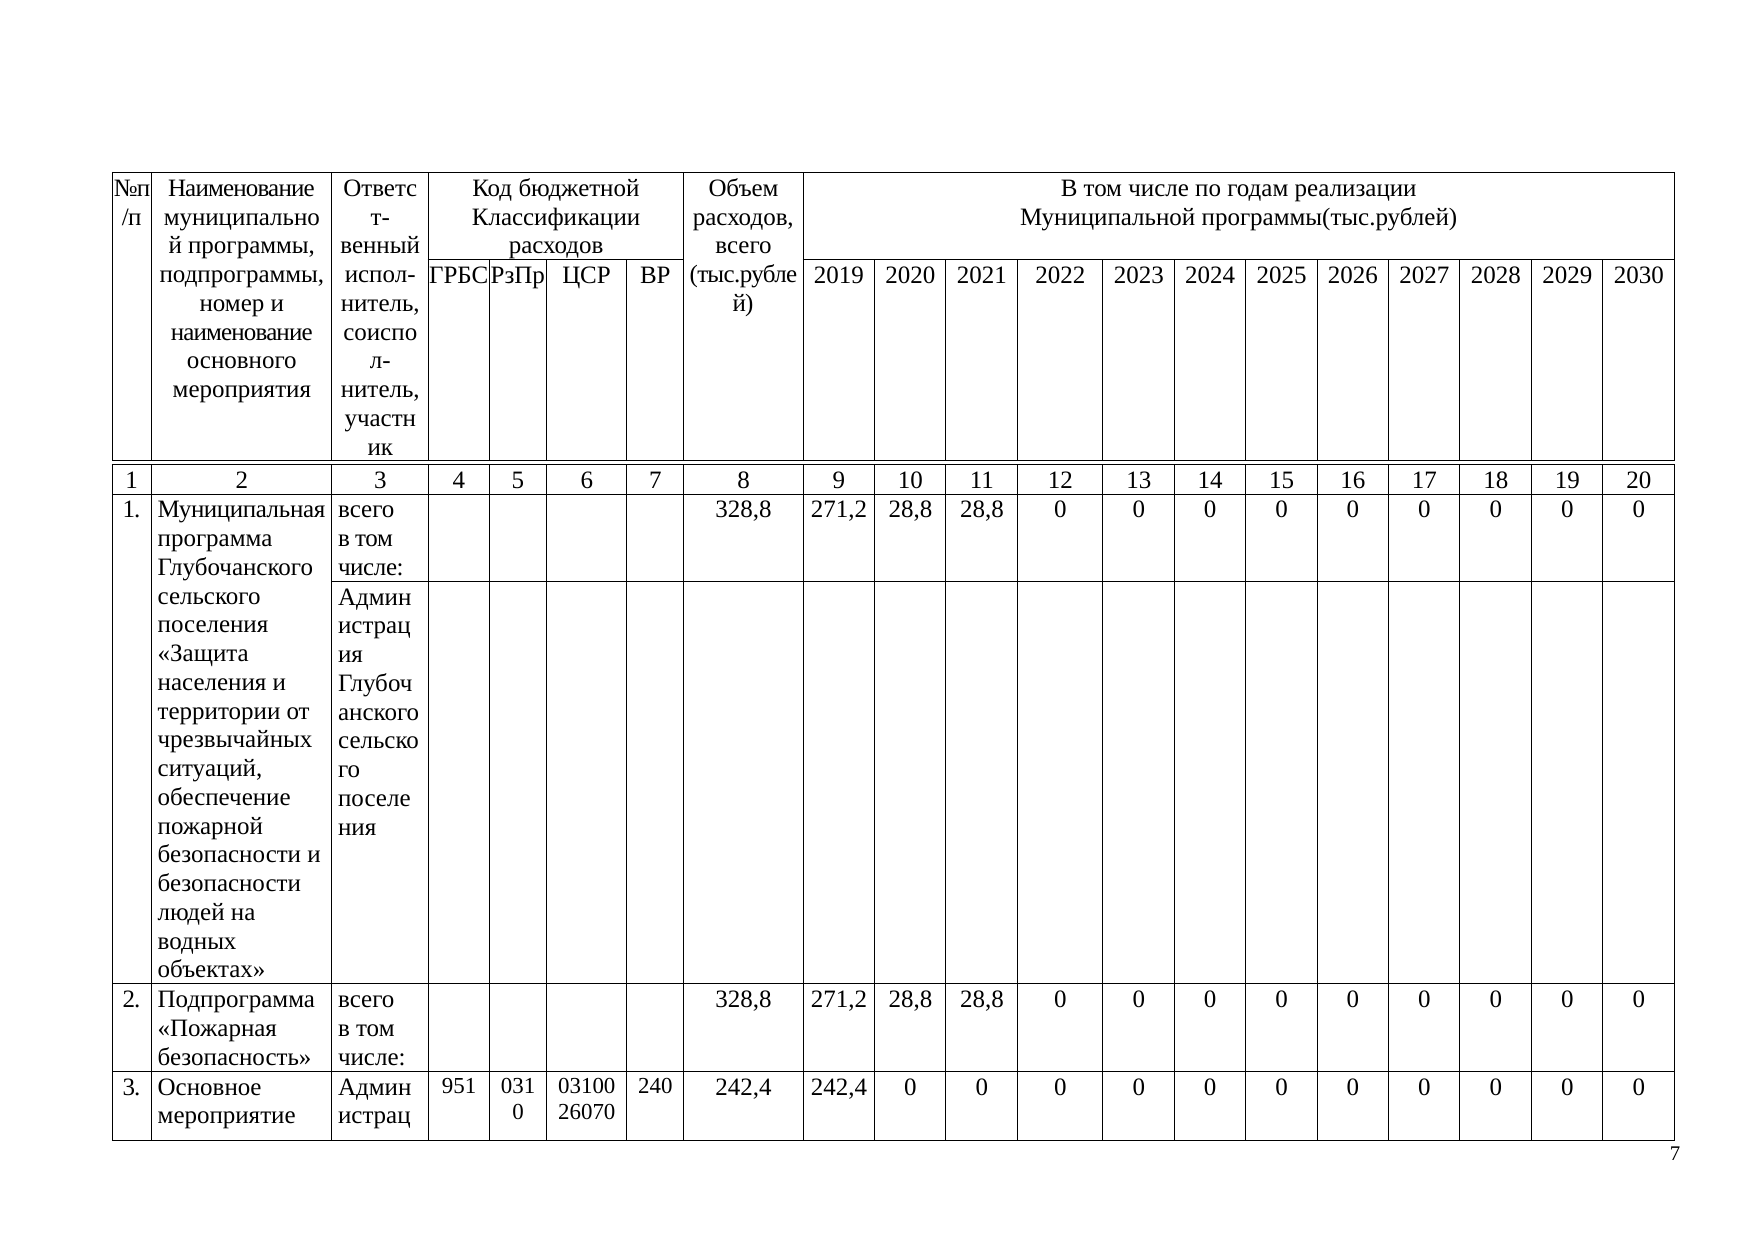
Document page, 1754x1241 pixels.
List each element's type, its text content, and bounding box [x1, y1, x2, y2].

table_cell 242,4 [684, 1072, 803, 1140]
table_cell [684, 582, 803, 983]
table_cell 0 [875, 1072, 945, 1140]
table_header 12 [1018, 465, 1102, 493]
table_header 14 [1175, 465, 1245, 493]
table_cell 0 [1175, 984, 1245, 1071]
table_cell 0 [1389, 1072, 1459, 1140]
table_cell 0 [1175, 495, 1245, 581]
table_header 8 [684, 465, 803, 493]
table_cell 0 [1603, 495, 1674, 581]
table_cell [429, 984, 489, 1071]
table_cell 951 [429, 1072, 489, 1140]
table_cell 28,8 [875, 984, 945, 1071]
table_cell 0 [1018, 1072, 1102, 1140]
table_header 5 [490, 465, 546, 493]
table_header 20 [1603, 465, 1674, 493]
table_cell 0 [946, 1072, 1017, 1140]
table_cell 2025 [1246, 260, 1317, 460]
table_header 9 [804, 465, 874, 493]
table_header 4 [429, 465, 489, 493]
table_cell 28,8 [946, 984, 1017, 1071]
table_header 16 [1318, 465, 1388, 493]
table_cell [627, 495, 683, 581]
table_cell 0 [1460, 1072, 1531, 1140]
table_cell [1318, 582, 1388, 983]
table_cell [627, 984, 683, 1071]
table_cell 271,2 [804, 495, 874, 581]
table_cell 2030 [1603, 260, 1674, 460]
table_cell 0 [1532, 1072, 1602, 1140]
table_cell [1246, 582, 1317, 983]
table_cell 2029 [1532, 260, 1602, 460]
table_cell 2027 [1389, 260, 1459, 460]
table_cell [332, 1072, 428, 1140]
table_cell [875, 582, 945, 983]
table_cell 28,8 [875, 495, 945, 581]
table_cell [1460, 582, 1531, 983]
table_cell 0310026070 [547, 1072, 626, 1140]
table_cell всего в том числе: [332, 984, 428, 1071]
table_cell 2028 [1460, 260, 1531, 460]
table_cell 0 [1532, 984, 1602, 1071]
table_cell 328,8 [684, 495, 803, 581]
table_header 10 [875, 465, 945, 493]
table_cell 328,8 [684, 984, 803, 1071]
table_header 17 [1389, 465, 1459, 493]
table_cell 0 [1389, 984, 1459, 1071]
table_cell [547, 582, 626, 983]
table_cell 0 [1318, 984, 1388, 1071]
table_cell [804, 582, 874, 983]
table_cell 0310 [490, 1072, 546, 1140]
table_cell 0 [1603, 1072, 1674, 1140]
table_header 6 [547, 465, 626, 493]
table_cell 0 [1603, 984, 1674, 1071]
table_cell 240 [627, 1072, 683, 1140]
table_cell 2021 [946, 260, 1017, 460]
table_cell Муниципальная программа Глубочанского сельского поселения «Защита населения и территории от чрезвычайных ситуаций, обеспечение пожарной безопасности и безопасности людей на водных объектах» [152, 495, 331, 983]
table_header 1 [113, 465, 151, 493]
table_cell 0 [1318, 495, 1388, 581]
table_cell 0 [1532, 495, 1602, 581]
table_header В том числе по годам реализации Муниципальной программы(тыс.рублей) [804, 173, 1674, 259]
table_cell ВР [627, 260, 683, 460]
table_cell 0 [1246, 984, 1317, 1071]
table_header 19 [1532, 465, 1602, 493]
table_cell [490, 582, 546, 983]
table_header 11 [946, 465, 1017, 493]
table_cell 2022 [1018, 260, 1102, 460]
table_cell [547, 984, 626, 1071]
table_cell 2026 [1318, 260, 1388, 460]
table_cell всего в том числе: [332, 495, 428, 581]
table_cell Администрация Глубочанского сельского поселения [332, 582, 428, 983]
table_cell [1103, 582, 1174, 983]
table_header 13 [1103, 465, 1174, 493]
table_cell [429, 495, 489, 581]
table_cell ГРБС [429, 260, 489, 460]
table_cell [490, 984, 546, 1071]
table_cell 271,2 [804, 984, 874, 1071]
table_cell 3. [113, 1072, 151, 1140]
table_cell 0 [1018, 984, 1102, 1071]
table_header Ответственный исполнитель, соисполнитель, участник [332, 173, 428, 460]
table_cell 1. [113, 495, 151, 983]
table_cell 28,8 [946, 495, 1017, 581]
table_cell РзПр [490, 260, 546, 460]
table_header Код бюджетной Классификации расходов [429, 173, 683, 259]
table_header №п/п [113, 173, 151, 460]
table_cell [946, 582, 1017, 983]
table_cell 0 [1175, 1072, 1245, 1140]
table_cell 0 [1246, 495, 1317, 581]
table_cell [152, 1072, 331, 1140]
table_cell [1175, 582, 1245, 983]
table_cell [429, 582, 489, 983]
table_cell 2024 [1175, 260, 1245, 460]
table_cell 2019 [804, 260, 874, 460]
table_header Объем расходов, всего (тыс.рублей) [684, 173, 803, 460]
table_cell 0 [1460, 495, 1531, 581]
table_header 18 [1460, 465, 1531, 493]
table_header Наименование муниципальной программы, подпрограммы, номер и наименование основного мероприятия [152, 173, 331, 460]
table_header 2 [152, 465, 331, 493]
table_cell [1389, 582, 1459, 983]
table_cell 0 [1103, 1072, 1174, 1140]
table_cell 0 [1318, 1072, 1388, 1140]
table_cell 242,4 [804, 1072, 874, 1140]
table_header 15 [1246, 465, 1317, 493]
table_header 3 [332, 465, 428, 493]
table_cell [1018, 582, 1102, 983]
table_cell 0 [1389, 495, 1459, 581]
table_cell Подпрограмма «Пожарная безопасность» [152, 984, 331, 1071]
table_cell ЦСР [547, 260, 626, 460]
table_cell 2. [113, 984, 151, 1071]
table_cell 0 [1103, 984, 1174, 1071]
table_cell 2023 [1103, 260, 1174, 460]
table_cell 0 [1246, 1072, 1317, 1140]
table_cell [1603, 582, 1674, 983]
table_cell 0 [1103, 495, 1174, 581]
table_cell [547, 495, 626, 581]
table_cell 2020 [875, 260, 945, 460]
table_cell [490, 495, 546, 581]
table_cell 0 [1460, 984, 1531, 1071]
table_cell [627, 582, 683, 983]
table_cell 0 [1018, 495, 1102, 581]
table_cell [1532, 582, 1602, 983]
table_header 7 [627, 465, 683, 493]
